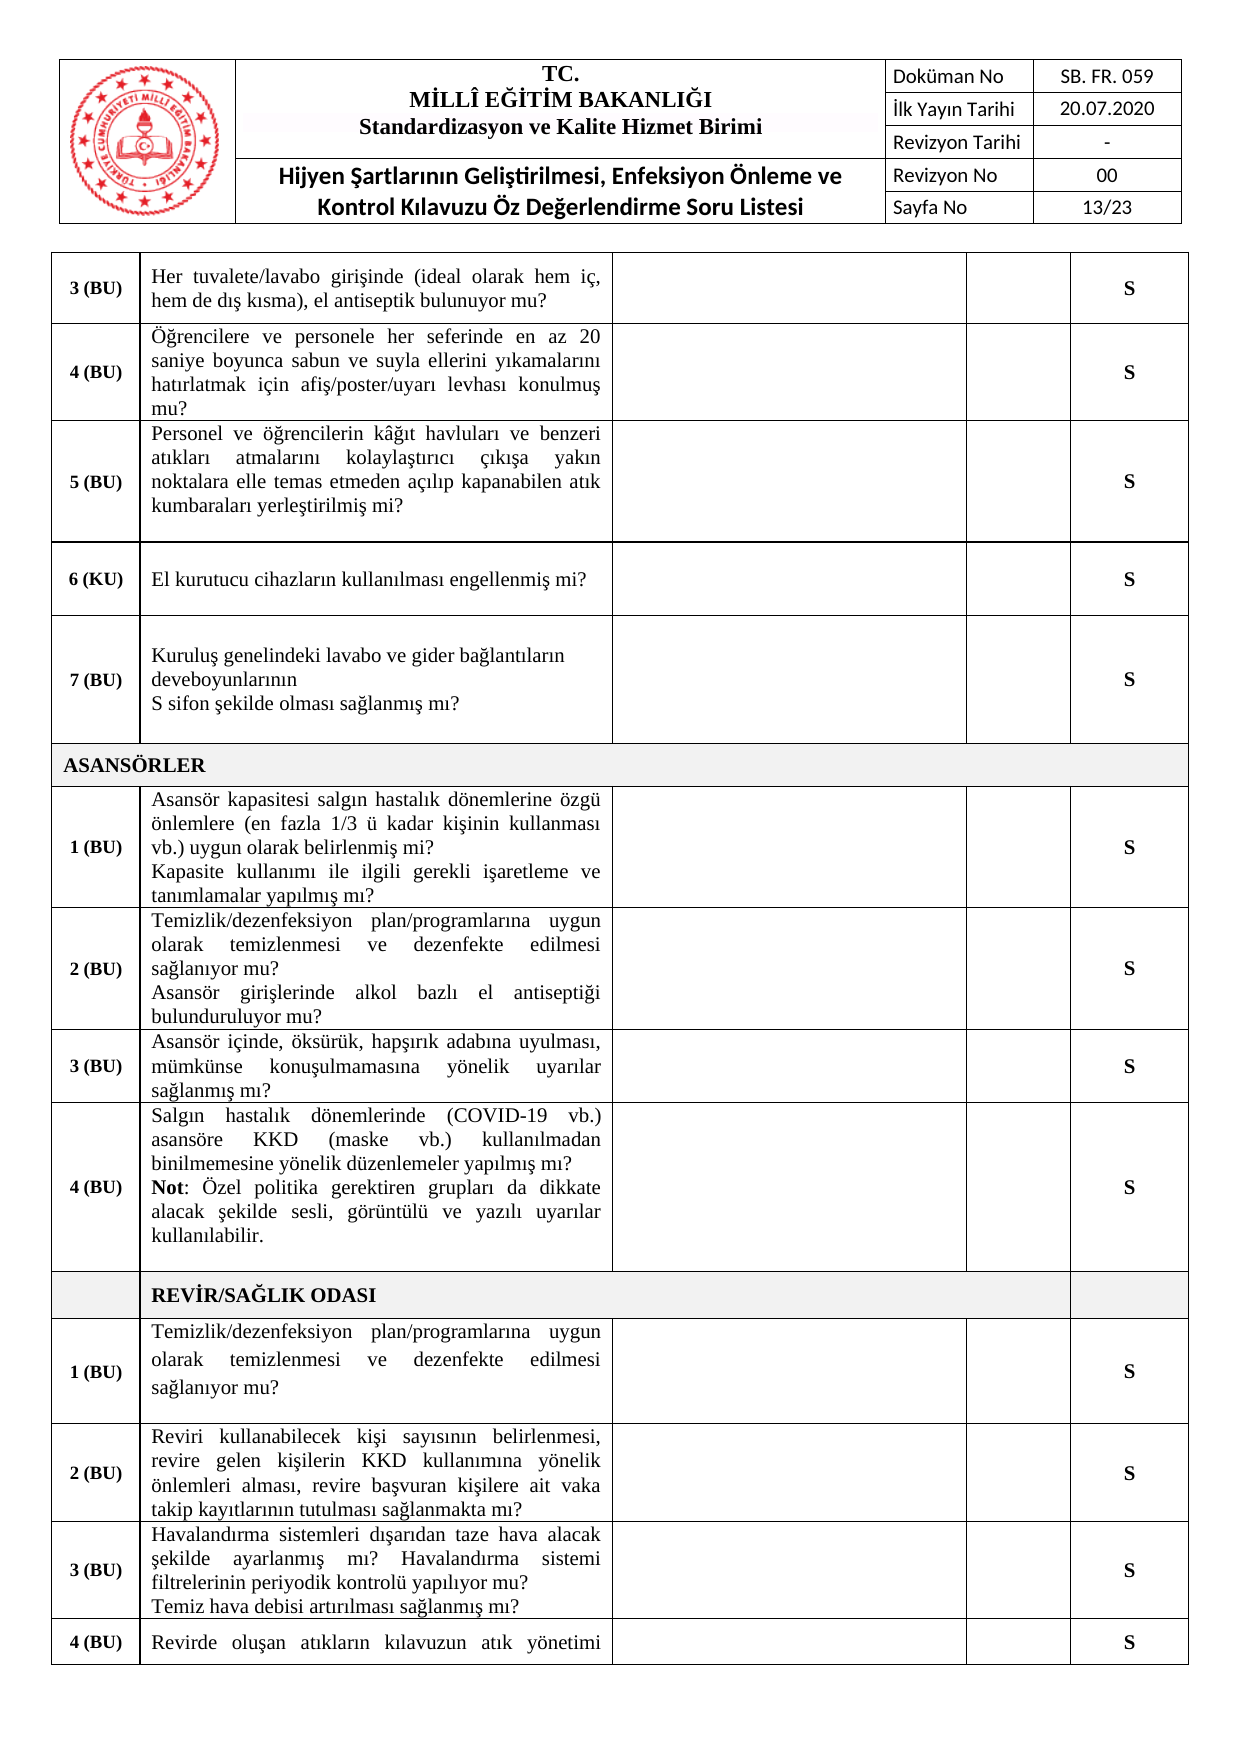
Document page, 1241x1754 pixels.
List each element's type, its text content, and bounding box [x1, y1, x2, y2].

table_cell [52, 1272, 139, 1318]
table_cell [967, 1424, 1070, 1521]
table_cell [967, 324, 1070, 420]
table_cell [613, 1424, 966, 1521]
table_cell S [1071, 1103, 1188, 1271]
table_cell S [1071, 1030, 1188, 1102]
table_cell S [1071, 324, 1188, 420]
table_cell [613, 616, 966, 743]
table_cell Her tuvalete/lavabo girişinde (ideal olarak hem iç, hem de dış kısma), el antiseptik bulunuyor mu? [141, 253, 612, 323]
table_cell ASANSÖRLER [52, 744, 1188, 786]
table_cell 4 (BU) [52, 324, 139, 420]
table_cell [967, 1319, 1070, 1423]
table_cell [613, 324, 966, 420]
table_cell [613, 908, 966, 1028]
table_cell Revirde oluşan atıkların kılavuzun atık yönetimi maddesinde anlatıldığı şekilde bertaraf edilmesi sağlanıyor mu? [141, 1619, 612, 1664]
table_cell [613, 787, 966, 907]
table_cell 5 (BU) [52, 421, 139, 541]
table_cell 1 (BU) [52, 1319, 139, 1423]
table_cell [967, 1619, 1070, 1664]
table_cell Asansör içinde, öksürük, hapşırık adabına uyulması, mümkünse konuşulmamasına yönelik uyarılar sağlanmış mı? [141, 1030, 612, 1102]
table_cell [967, 421, 1070, 541]
table_cell 7 (BU) [52, 616, 139, 743]
table_cell 2 (BU) [52, 908, 139, 1028]
table_cell 2 (BU) [52, 1424, 139, 1521]
table_cell [613, 1030, 966, 1102]
table_cell Öğrencilere ve personele her seferinde en az 20 saniye boyunca sabun ve suyla ellerini yıkamalarını hatırlatmak için afiş/poster/uyarı levhası konulmuş mu? [141, 324, 612, 420]
table_cell 6 (KU) [52, 543, 139, 615]
table_cell 3 (BU) [52, 1030, 139, 1102]
table_cell S [1071, 1619, 1188, 1664]
table_cell Salgın hastalık dönemlerinde (COVID-19 vb.) asansöre KKD (maske vb.) kullanılmadan binilmemesine yönelik düzenlemeler yapılmış mı? Not: Özel politika gerektiren grupları da dikkate alacak şekilde sesli, görüntülü ve yazılı uyarılar kullanılabilir. [141, 1103, 612, 1271]
table_cell Asansör kapasitesi salgın hastalık dönemlerine özgü önlemlere (en fazla 1/3 ü kadar kişinin kullanması vb.) uygun olarak belirlenmiş mi? Kapasite kullanımı ile ilgili gerekli işaretleme ve tanımlamalar yapılmış mı? [141, 787, 612, 907]
table_cell Reviri kullanabilecek kişi sayısının belirlenmesi, revire gelen kişilerin KKD kullanımına yönelik önlemleri alması, revire başvuran kişilere ait vaka takip kayıtlarının tutulması sağlanmakta mı? [141, 1424, 612, 1521]
table_cell 3 (BU) [52, 1522, 139, 1618]
table_cell 4 (BU) [52, 1103, 139, 1271]
table_cell [967, 1522, 1070, 1618]
table_cell [967, 1103, 1070, 1271]
table_cell 4 (BU) [52, 1619, 139, 1664]
table_cell [613, 1103, 966, 1271]
table_cell Kuruluş genelindeki lavabo ve gider bağlantıların deveboyunlarının S sifon şekilde olması sağlanmış mı? [141, 616, 612, 743]
table_cell [613, 253, 966, 323]
table_cell REVİR/SAĞLIK ODASI [141, 1272, 1070, 1318]
table_cell [613, 1619, 966, 1664]
table_cell S [1071, 1522, 1188, 1618]
table_cell [967, 1030, 1070, 1102]
table_cell [967, 616, 1070, 743]
table_cell El kurutucu cihazların kullanılması engellenmiş mi? [141, 543, 612, 615]
table_cell Personel ve öğrencilerin kâğıt havluları ve benzeri atıkları atmalarını kolaylaştırıcı çıkışa yakın noktalara elle temas etmeden açılıp kapanabilen atık kumbaraları yerleştirilmiş mi? [141, 421, 612, 541]
picture [70, 66, 219, 216]
table_cell S [1071, 1319, 1188, 1423]
table_cell S [1071, 908, 1188, 1028]
table_cell [967, 787, 1070, 907]
table_cell S [1071, 1424, 1188, 1521]
table_cell Temizlik/dezenfeksiyon plan/programlarına uygun olarak temizlenmesi ve dezenfekte edilmesi sağlanıyor mu? [141, 1319, 612, 1423]
table_cell [967, 543, 1070, 615]
table_cell S [1071, 616, 1188, 743]
table_cell S [1071, 421, 1188, 541]
table_cell [613, 1319, 966, 1423]
table_cell [967, 253, 1070, 323]
table_cell [613, 1522, 966, 1618]
table_cell S [1071, 253, 1188, 323]
table_cell Temizlik/dezenfeksiyon plan/programlarına uygun olarak temizlenmesi ve dezenfekte edilmesi sağlanıyor mu? Asansör girişlerinde alkol bazlı el antiseptiği bulunduruluyor mu? [141, 908, 612, 1028]
table_cell [613, 421, 966, 541]
table_cell [613, 543, 966, 615]
table_cell S [1071, 543, 1188, 615]
table_cell 1 (BU) [52, 787, 139, 907]
table_cell 3 (BU) [52, 253, 139, 323]
table_cell S [1071, 787, 1188, 907]
table_cell [1071, 1272, 1188, 1318]
table_cell [967, 908, 1070, 1028]
